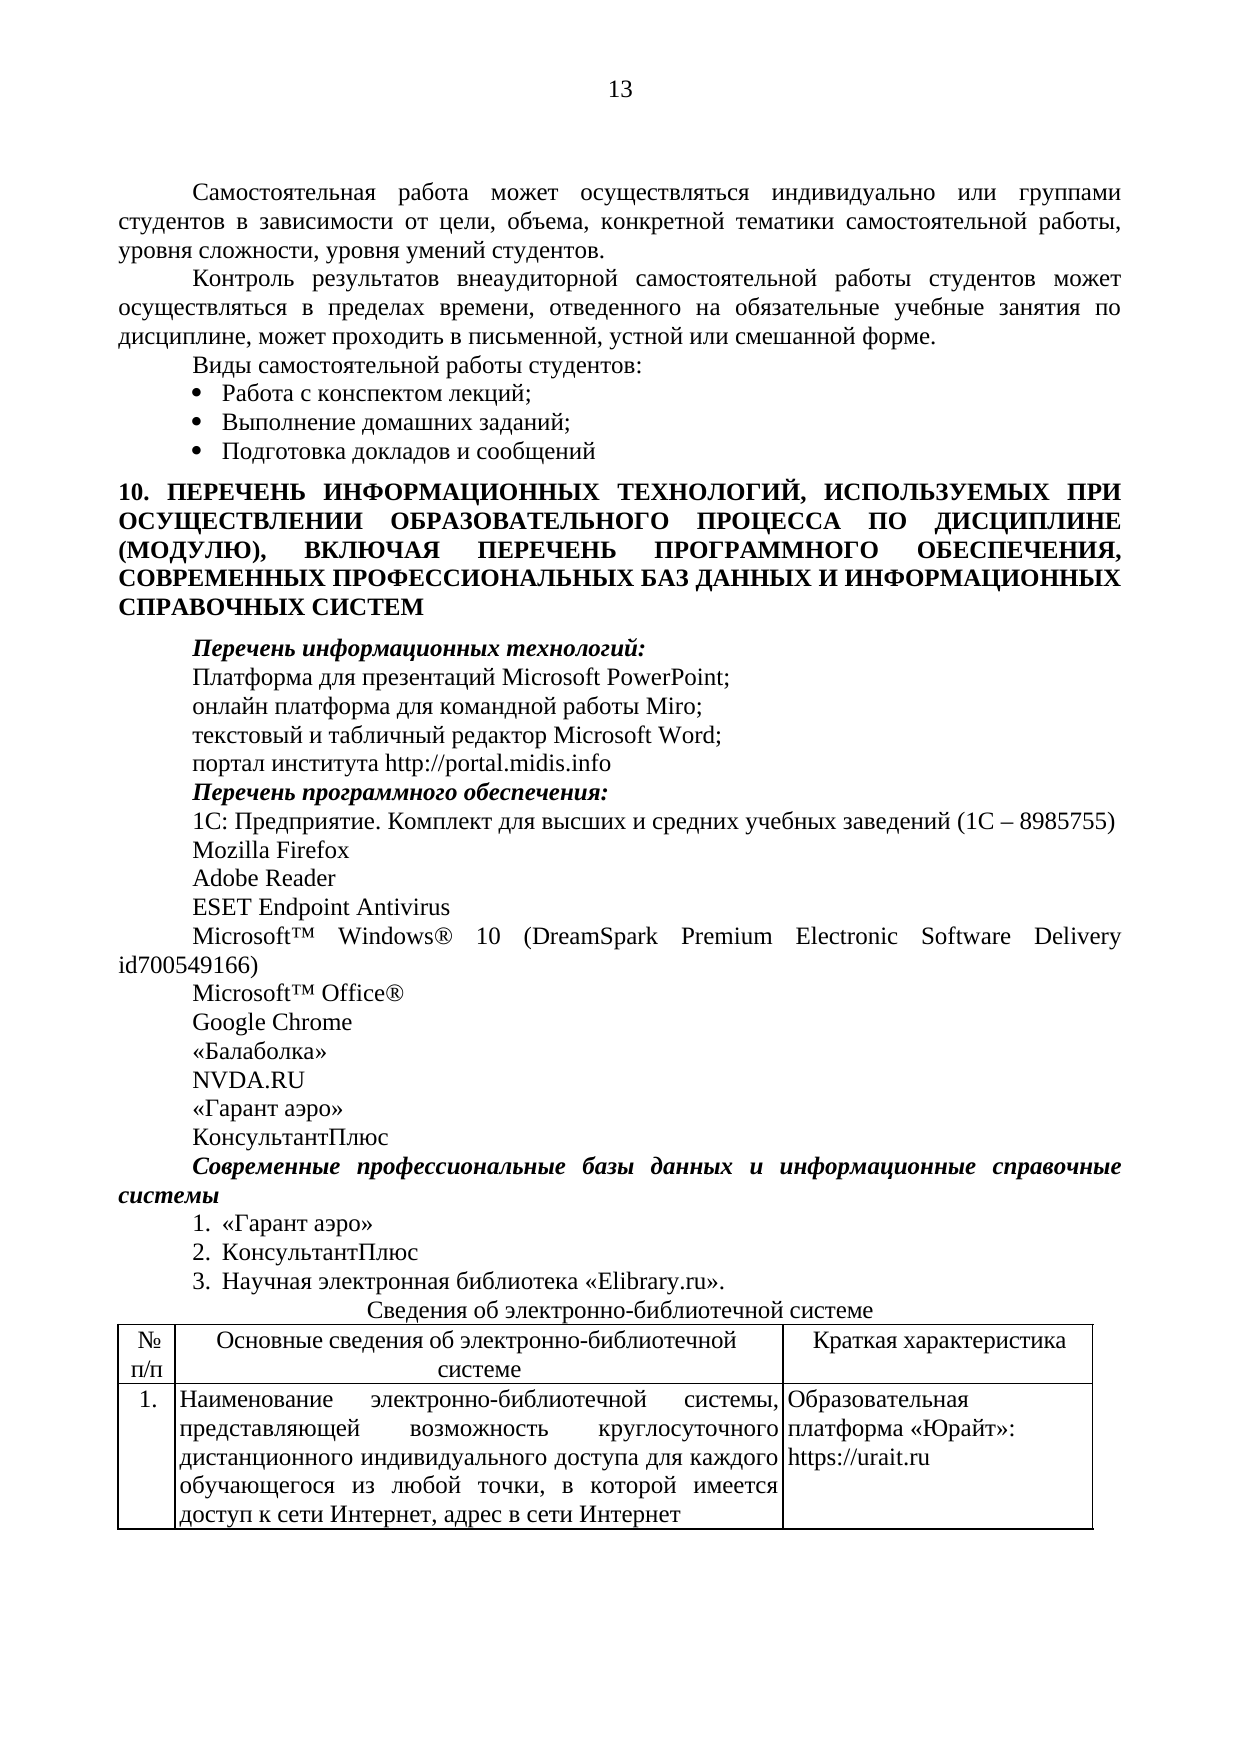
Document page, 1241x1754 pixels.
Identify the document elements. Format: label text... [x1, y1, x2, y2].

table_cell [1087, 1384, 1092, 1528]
list Подготовка докладов и сообщений [118, 436, 1122, 465]
text Adobe Reader [118, 863, 1122, 892]
text Виды самостоятельной работы студентов: [118, 350, 1122, 378]
list Выполнение домашних заданий; [118, 407, 1122, 436]
text Перечень программного обеспечения: [118, 777, 1122, 806]
subtitle 10. Перечень информационных технологий, используемых при осуществлении образовательного процесса по дисциплине (МОДУЛЮ), включая перечень программного обеспечения, современных профессиональных баз данных и информационных справочных систем [118, 477, 1122, 621]
text Самостоятельная работа может осуществляться индивидуально или группами студентов в зависимости от цели, объема, конкретной тематики самостоятельной работы, уровня сложности, уровня умений студентов. [118, 177, 1122, 263]
list Научная электронная библиотека «Elibrary.ru». [118, 1266, 1122, 1295]
text онлайн платформа для командной работы Miro; [118, 691, 1122, 720]
table_header Краткая характеристика [784, 1325, 1092, 1382]
text Microsoft™ Office® [118, 978, 1122, 1007]
text Mozilla Firefox [118, 835, 1122, 863]
text Сведения об электронно-библиотечной системе [118, 1295, 1122, 1323]
text ESET Endpoint Antivirus [118, 892, 1122, 921]
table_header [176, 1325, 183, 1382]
text КонсультантПлюс [118, 1122, 1122, 1151]
list КонсультантПлюс [118, 1237, 1122, 1266]
text портал института http://portal.midis.info [118, 748, 1122, 777]
text «Гарант аэро» [118, 1093, 1122, 1122]
text Microsoft™ Windows® 10 (DreamSpark Premium Electronic Software Delivery id700549166) [118, 921, 1122, 978]
text Современные профессиональные базы данных и информационные справочные системы [118, 1151, 1122, 1208]
text 1С: Предприятие. Комплект для высших и средних учебных заведений (1C – 8985755) [118, 806, 1122, 835]
list «Гарант аэро» [118, 1208, 1122, 1237]
text «Балаболка» [118, 1036, 1122, 1065]
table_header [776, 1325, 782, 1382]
text NVDA.RU [118, 1065, 1122, 1093]
table_cell 1. [119, 1384, 174, 1528]
text Перечень информационных технологий: [118, 633, 1122, 662]
text Платформа для презентаций Microsoft PowerPoint; [118, 662, 1122, 691]
text текстовый и табличный редактор Microsoft Word; [118, 720, 1122, 748]
text Google Chrome [118, 1007, 1122, 1036]
list Работа с конспектом лекций; [118, 378, 1122, 407]
text Контроль результатов внеаудиторной самостоятельной работы студентов может осуществляться в пределах времени, отведенного на обязательные учебные занятия по дисциплине, может проходить в письменной, устной или смешанной форме. [118, 263, 1122, 350]
